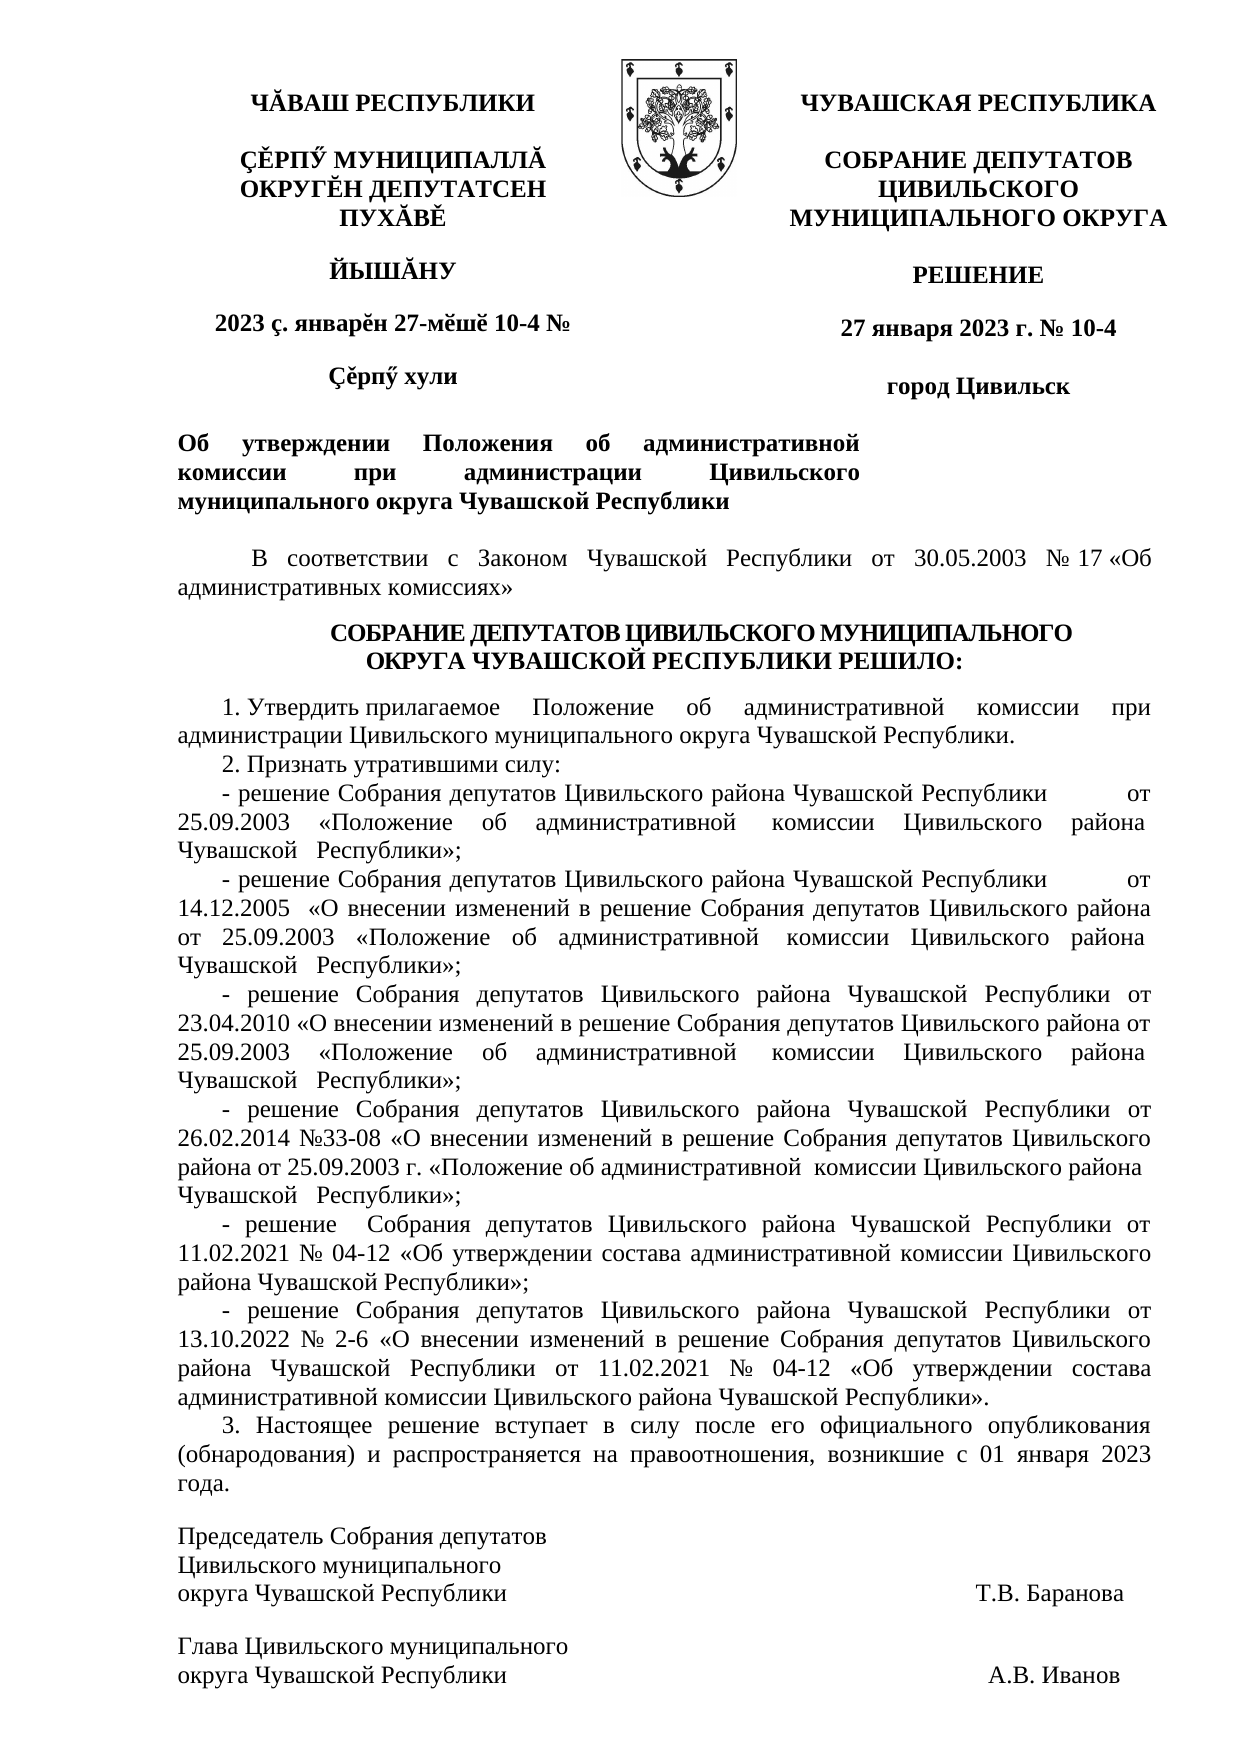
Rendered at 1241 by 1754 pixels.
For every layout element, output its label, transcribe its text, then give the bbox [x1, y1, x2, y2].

text - решение Собрания депутатов Цивильского района Чувашской Республики от 11.02.2021 № 04-12 «Об утверждении состава административной комиссии Цивильского района Чувашской Республики»; [177, 1209, 1152, 1296]
text - решение Собрания депутатов Цивильского района Чувашской Республики от 23.04.2010 «О внесении изменений в решение Собрания депутатов Цивильского района от 25.09.2003 «Положение об административной комиссии Цивильского района Чувашской Республики»; [177, 979, 1152, 1094]
table_header Об утверждении Положения об административной комиссии при администрации Цивильского муниципального округа Чувашской Республики [166, 428, 871, 514]
text Председатель Собрания депутатов [177, 1521, 1152, 1550]
text 3. Настоящее решение вступает в силу после его официального опубликования (обнародования) и распространяется на правоотношения, возникшие с 01 января 2023 года. [177, 1411, 1152, 1497]
text - решение Собрания депутатов Цивильского района Чувашской Республики от 26.02.2014 №33-08 «О внесении изменений в решение Собрания депутатов Цивильского района от 25.09.2003 г. «Положение об административной комиссии Цивильского района Чувашской Республики»; [177, 1094, 1152, 1209]
text В соответствии с Законом Чувашской Республики от 30.05.2003 № 17 «Об административных комиссиях» [177, 543, 1152, 601]
text - решение Собрания депутатов Цивильского района Чувашской Республики от 13.10.2022 № 2-6 «О внесении изменений в решение Собрания депутатов Цивильского района Чувашской Республики от 11.02.2021 № 04-12 «Об утверждении состава административной комиссии Цивильского района Чувашской Республики». [177, 1296, 1152, 1411]
text округа Чувашской Республики Т.В. Баранова [177, 1578, 1152, 1607]
table_header [166, 59, 1163, 428]
text Цивильского муниципального [177, 1550, 1152, 1578]
text 2. Признать утратившими силу: [177, 749, 1152, 778]
text округа Чувашской Республики А.В. Иванов [177, 1660, 1152, 1689]
text Глава Цивильского муниципального [177, 1631, 1152, 1660]
text 1. Утвердить прилагаемое Положение об административной комиссии при администрации Цивильского муниципального округа Чувашской Республики. [177, 692, 1152, 749]
text - решение Собрания депутатов Цивильского района Чувашской Республики от 14.12.2005 «О внесении изменений в решение Собрания депутатов Цивильского района от 25.09.2003 «Положение об административной комиссии Цивильского района Чувашской Республики»; [177, 864, 1152, 979]
text - решение Собрания депутатов Цивильского района Чувашской Республики от 25.09.2003 «Положение об административной комиссии Цивильского района Чувашской Республики»; [177, 778, 1152, 864]
text СОБРАНИЕ ДЕПУТАТОВ ЦИВИЛЬСКОГО МУНИЦИПАЛЬНОГО ОКРУГА ЧУВАШСКОЙ РЕСПУБЛИКИ РЕШИЛО: [177, 618, 1152, 675]
picture [621, 59, 737, 197]
